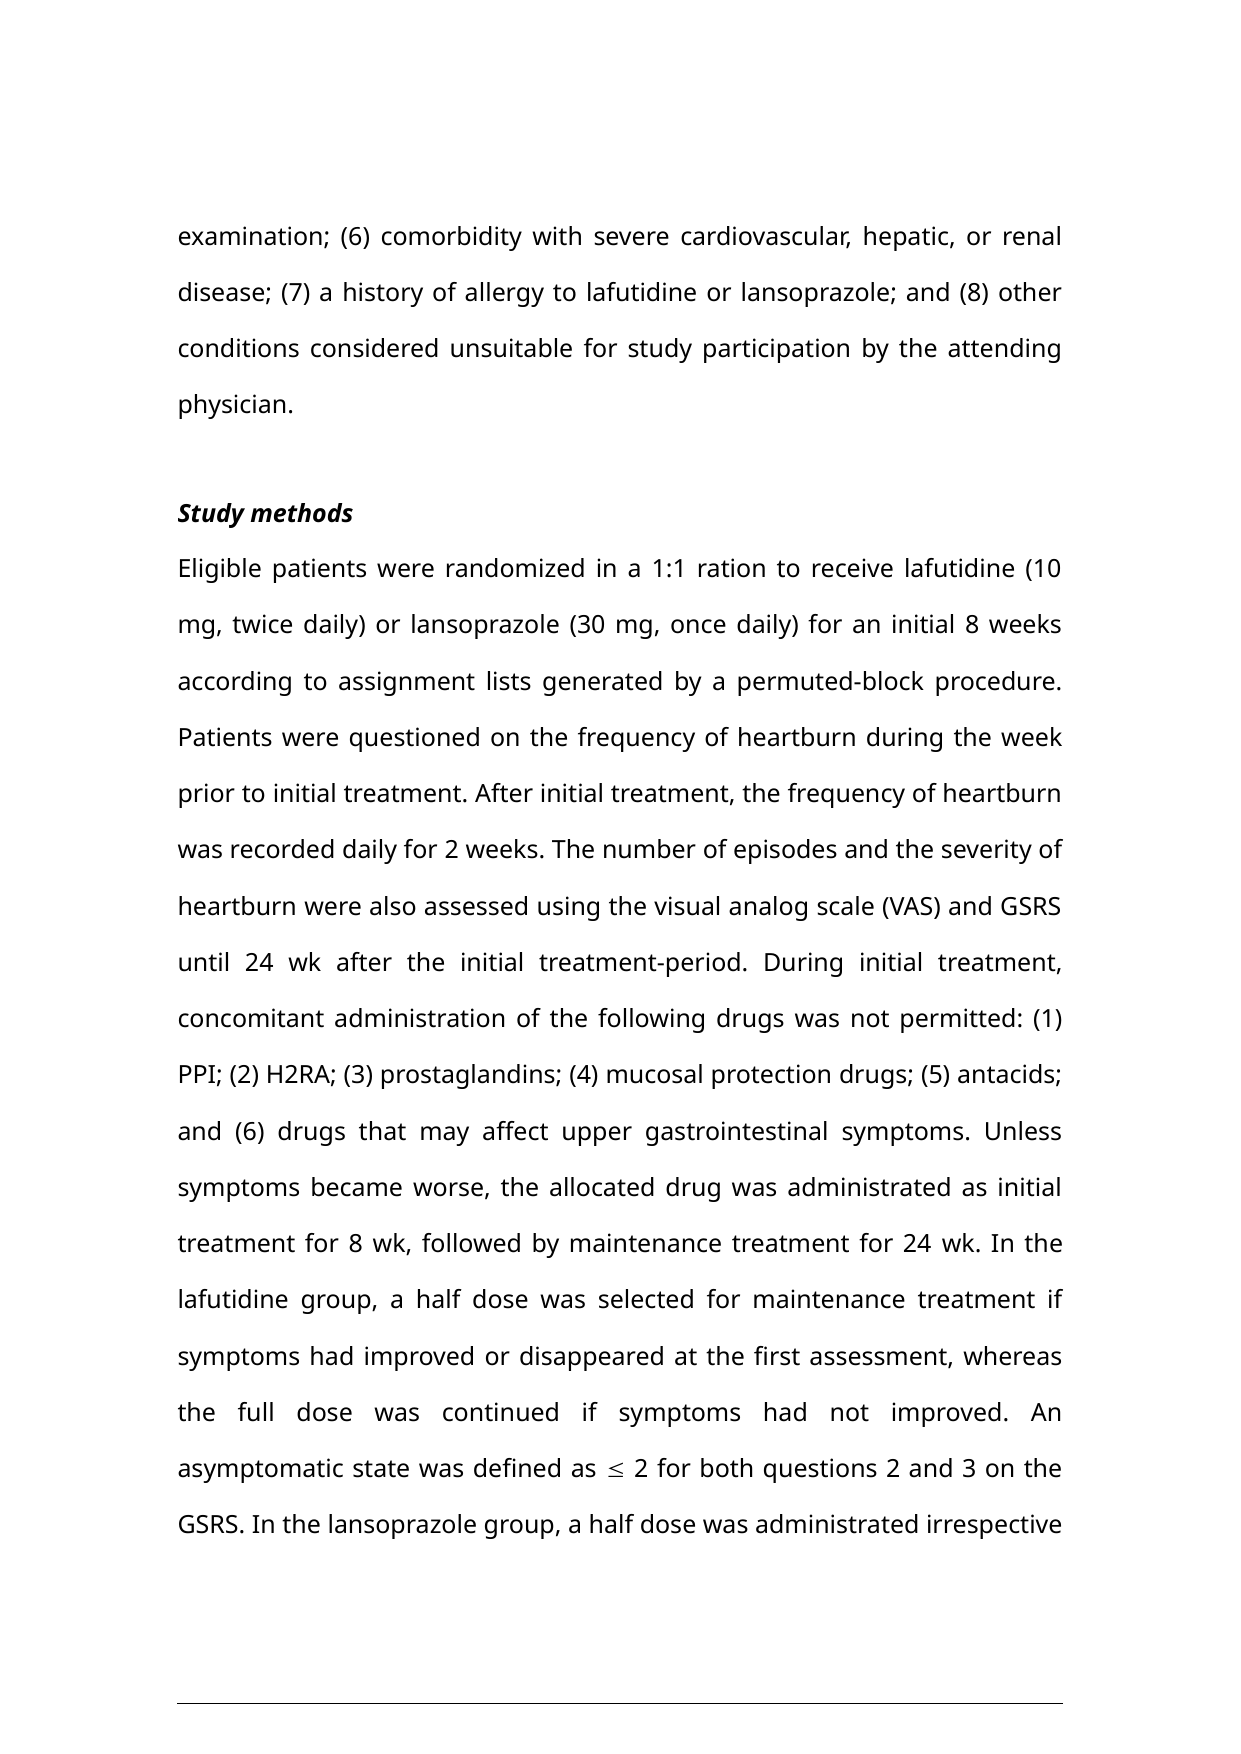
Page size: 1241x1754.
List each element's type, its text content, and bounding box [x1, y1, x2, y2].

text Study methods [177, 494, 1063, 532]
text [177, 217, 1063, 423]
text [177, 549, 1063, 1543]
